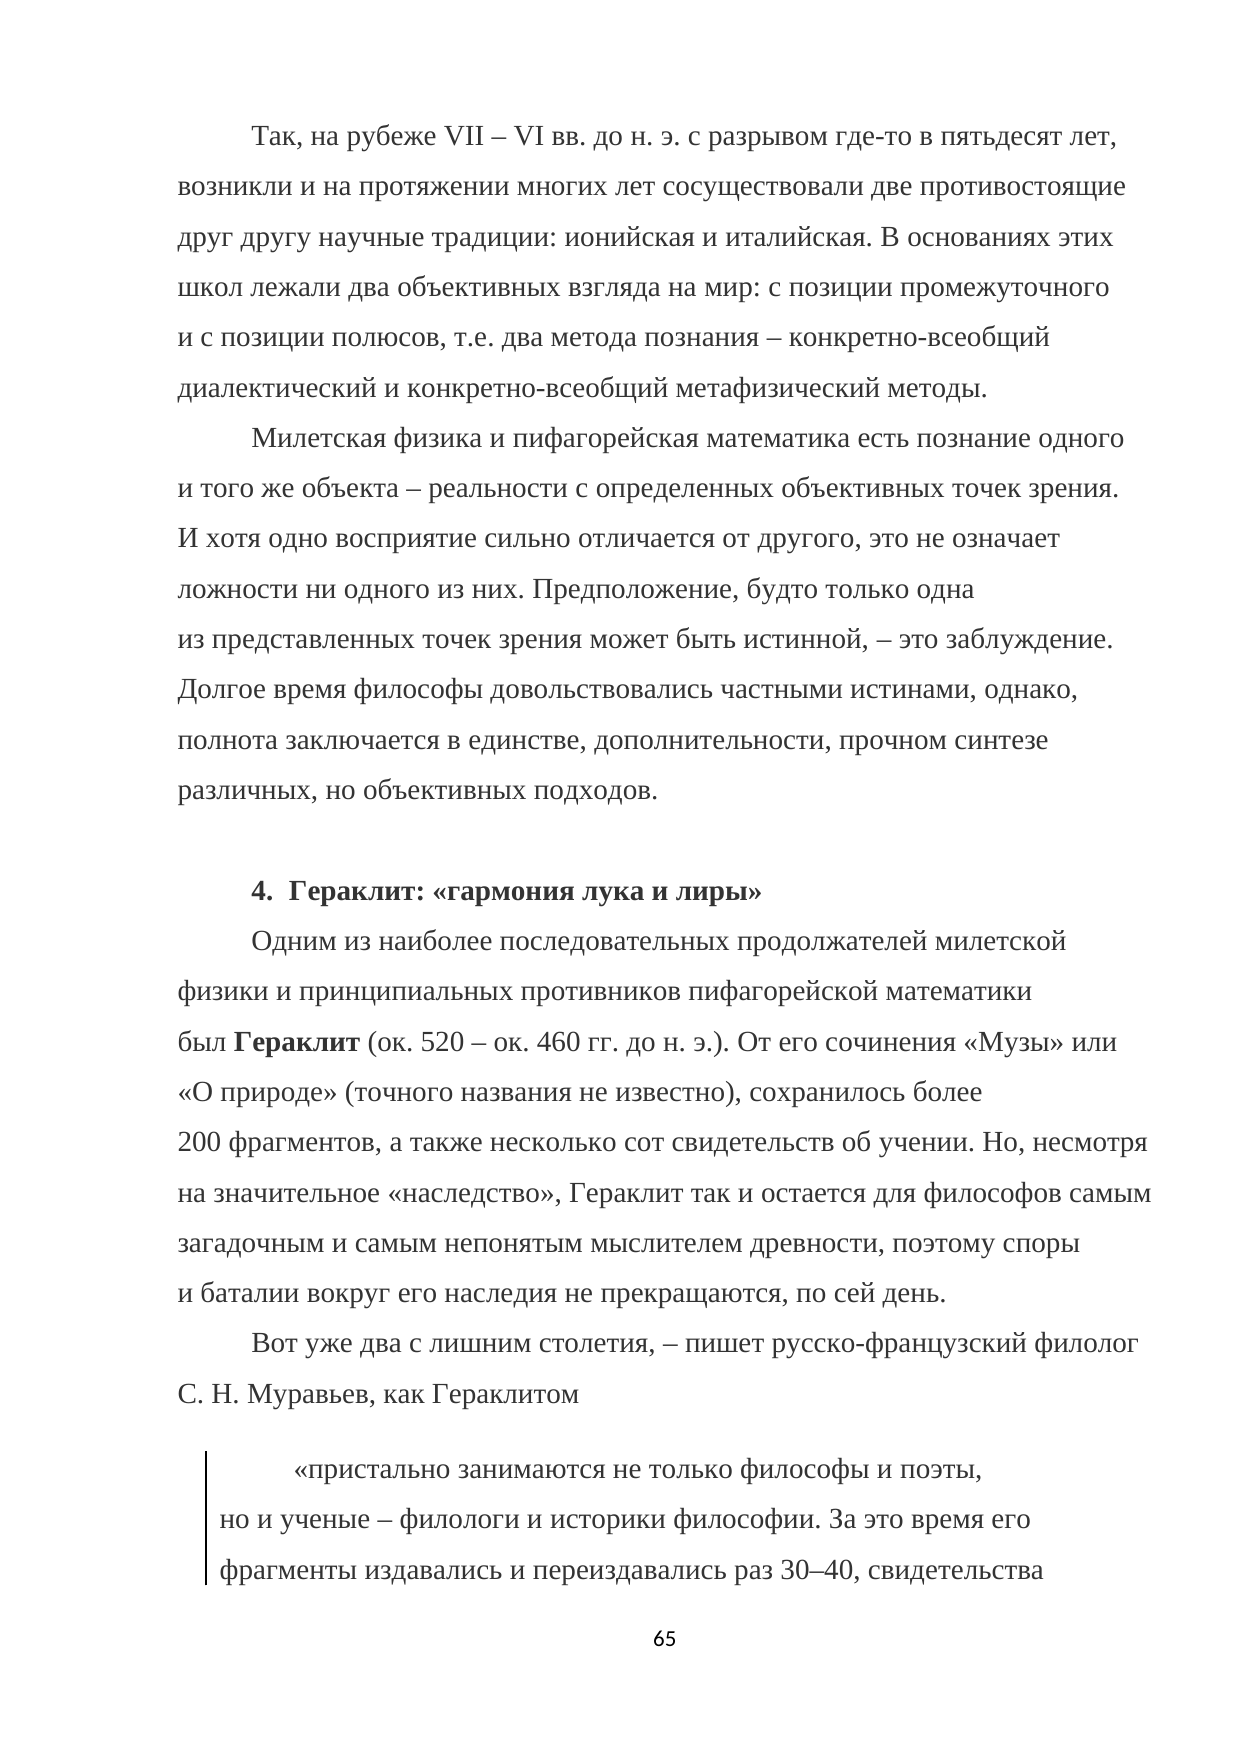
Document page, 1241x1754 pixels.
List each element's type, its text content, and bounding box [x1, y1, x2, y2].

list Гераклит: «гармония лука и лиры» [251, 873, 1152, 906]
text Милетская физика и пифагорейская математика есть познание одного и того же объекта – реальности с определенных объективных точек зрения. И хотя одно восприятие сильно отличается от другого, это не означает ложности ни одного из них. Предположение, будто только одна из представленных точек зрения может быть истинной, – это заблуждение. Долгое время философы довольствовались частными истинами, однако, полнота заключается в единстве, дополнительности, прочном синтезе различных, но объективных подходов. [177, 420, 1152, 806]
text Так, на рубеже VII – VI вв. до н. э. с разрывом где-то в пятьдесят лет, возникли и на протяжении многих лет сосуществовали две противостоящие друг другу научные традиции: ионийская и италийская. В основаниях этих школ лежали два объективных взгляда на мир: с позиции промежуточного и с позиции полюсов, т.е. два метода познания – конкретно-всеобщий диалектический и конкретно-всеобщий метафизический методы. [177, 118, 1152, 403]
text Одним из наиболее последовательных продолжателей милетской физики и принципиальных противников пифагорейской математики был Гераклит (ок. 520 – ок. 460 гг. до н. э.). От его сочинения «Музы» или «О природе» (точного названия не известно), сохранилось более 200 фрагментов, а также несколько сот свидетельств об учении. Но, несмотря на значительное «наследство», Гераклит так и остается для философов самым загадочным и самым непонятым мыслителем древности, поэтому споры и баталии вокруг его наследия не прекращаются, по сей день. [177, 923, 1152, 1309]
text Вот уже два с лишним столетия, – пишет русско-французский филолог С. Н. Муравьев, как Гераклитом [177, 1326, 1152, 1409]
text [207, 1451, 1109, 1585]
